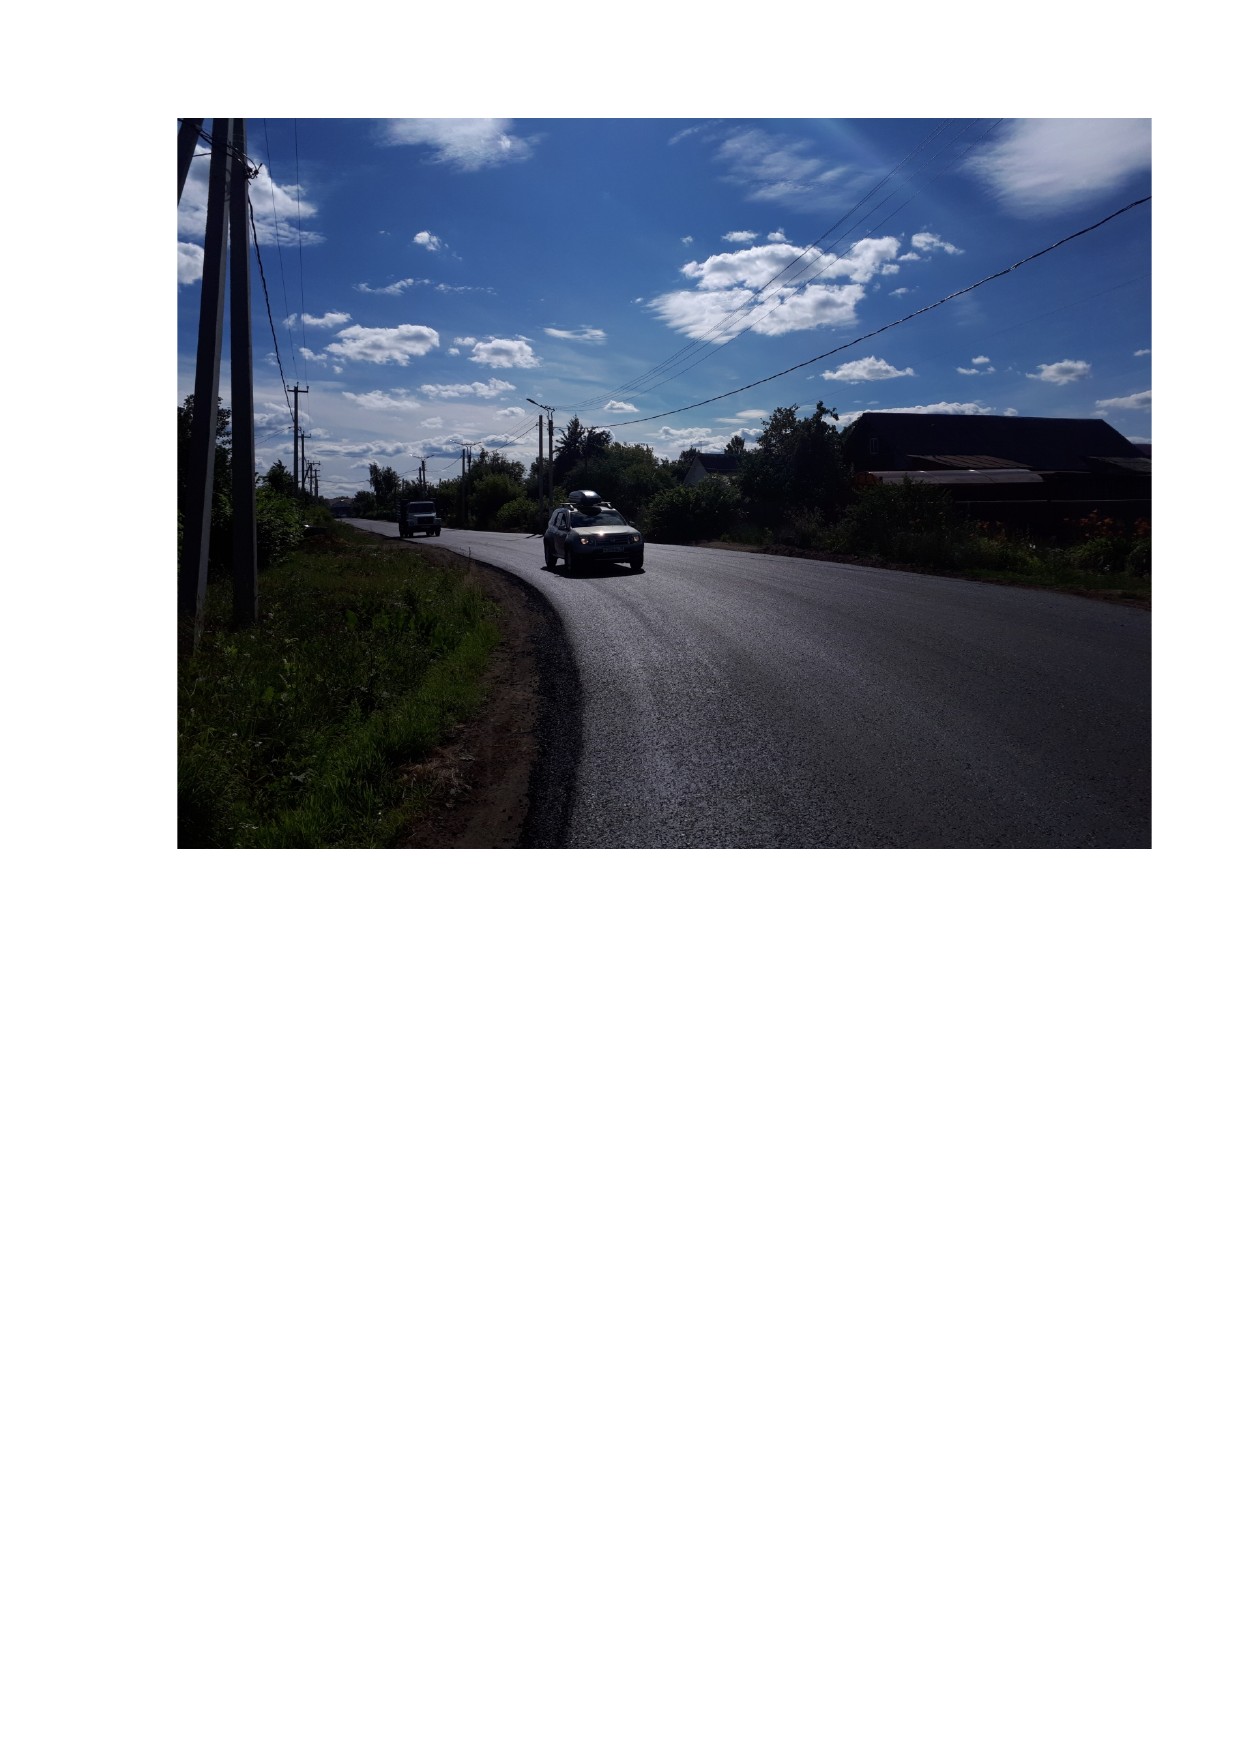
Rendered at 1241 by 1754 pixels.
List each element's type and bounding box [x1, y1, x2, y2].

picture [177, 118, 1152, 849]
